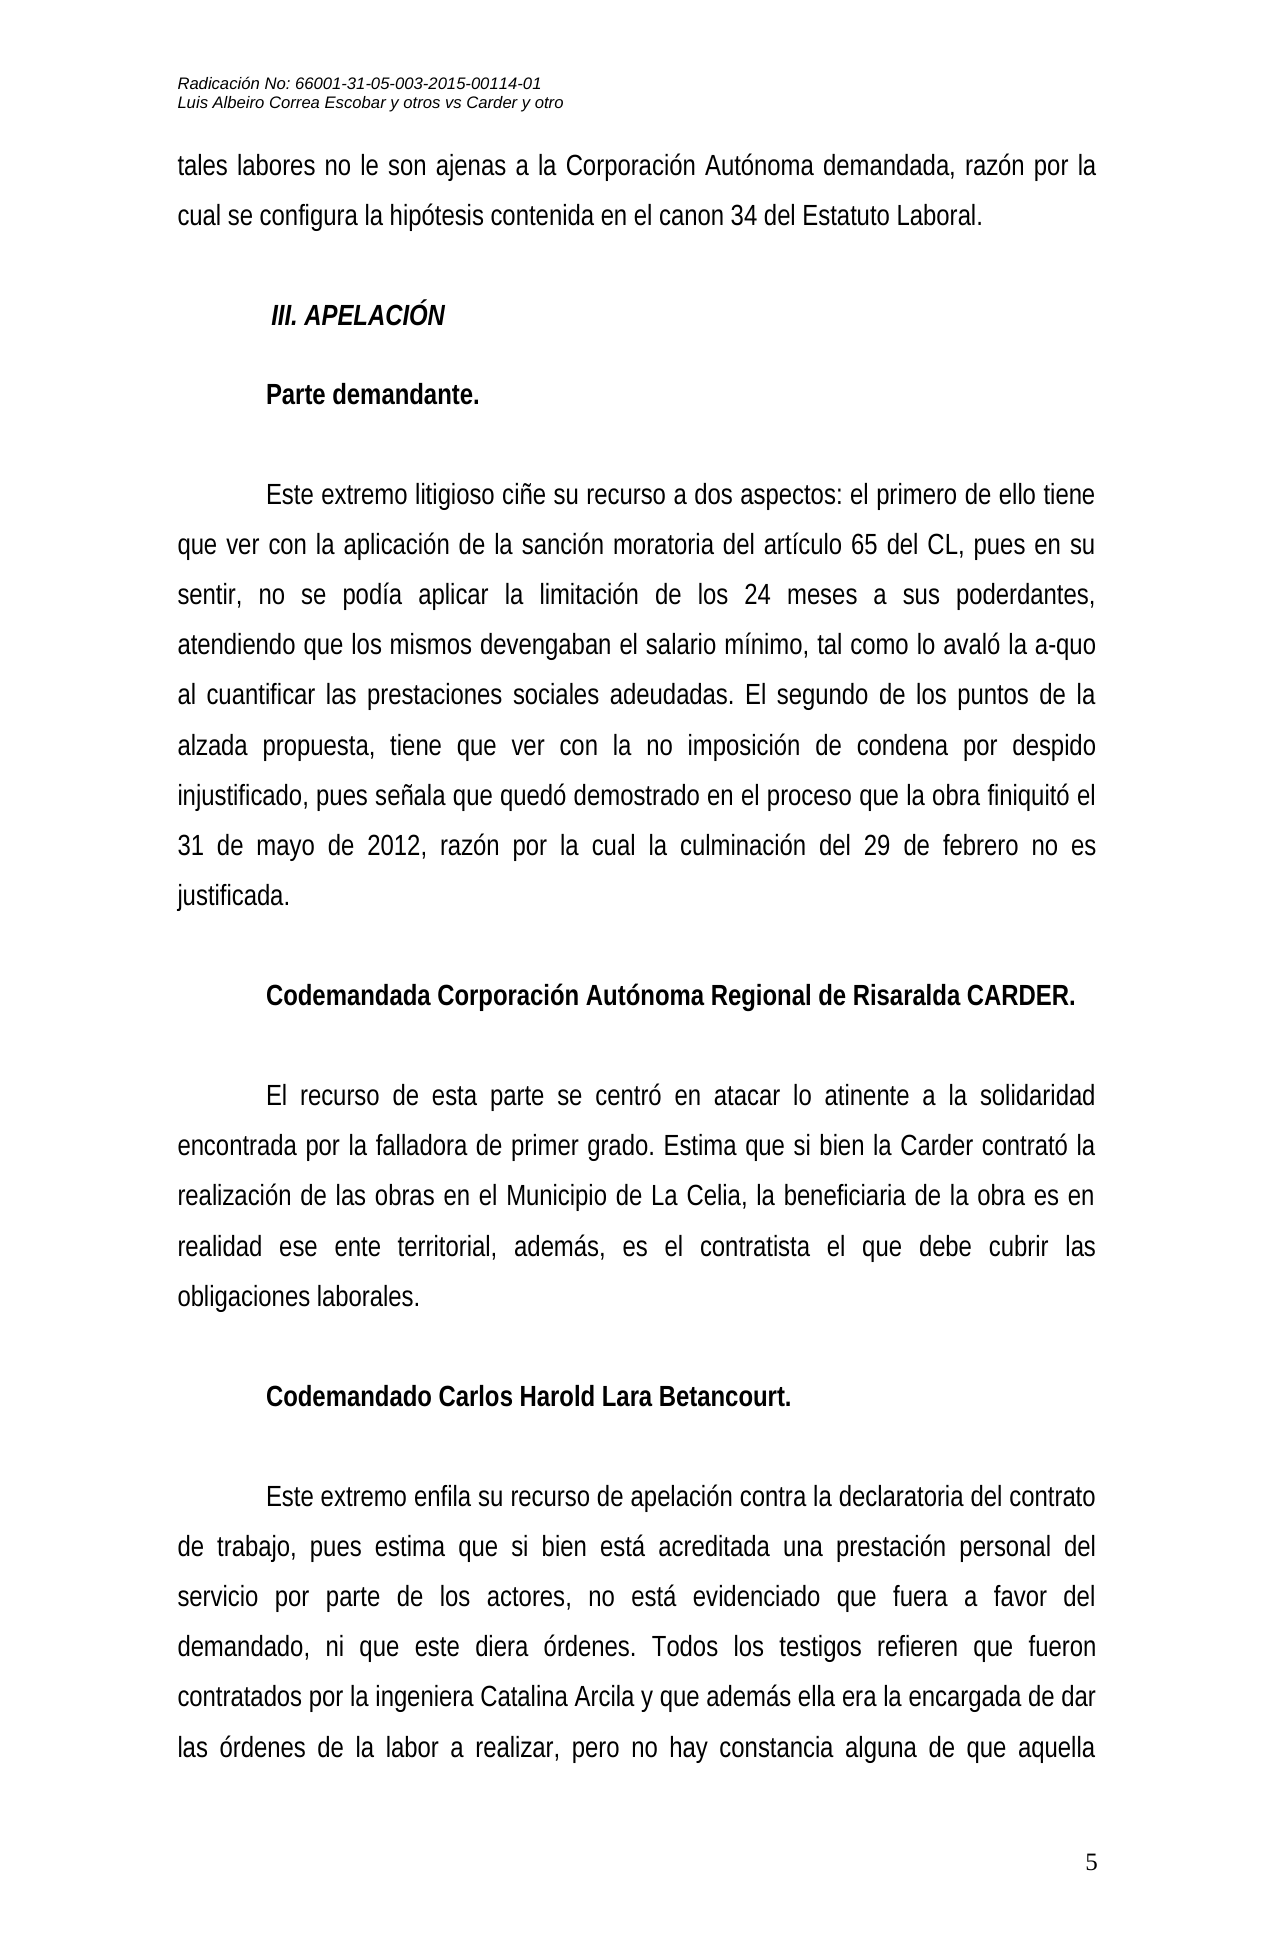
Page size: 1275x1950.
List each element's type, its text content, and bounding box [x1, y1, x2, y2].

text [177, 148, 1098, 231]
text Parte demandante. [177, 377, 1098, 410]
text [177, 1479, 1098, 1763]
text Codemandada Corporación Autónoma Regional de Risaralda CARDER. [177, 978, 1098, 1012]
text El recurso de esta parte se centró en atacar lo atinente a la solidaridad encontrada por la falladora de primer grado. Estima que si bien la Carder contrató la realización de las obras en el Municipio de La Celia, la beneficiaria de la obra es en realidad ese ente territorial, además, es el contratista el que debe cubrir las obligaciones laborales. [177, 1078, 1098, 1312]
text Codemandado Carlos Harold Lara Betancourt. [177, 1379, 1098, 1412]
text III. APELACIÓN [177, 298, 1098, 331]
text Este extremo litigioso ciñe su recurso a dos aspectos: el primero de ello tiene que ver con la aplicación de la sanción moratoria del artículo 65 del CL, pues en su sentir, no se podía aplicar la limitación de los 24 meses a sus poderdantes, atendiendo que los mismos devengaban el salario mínimo, tal como lo avaló la a-quo al cuantificar las prestaciones sociales adeudadas. El segundo de los puntos de la alzada propuesta, tiene que ver con la no imposición de condena por despido injustificado, pues señala que quedó demostrado en el proceso que la obra finiquitó el 31 de mayo de 2012, razón por la cual la culminación del 29 de febrero no es justificada. [177, 477, 1098, 911]
